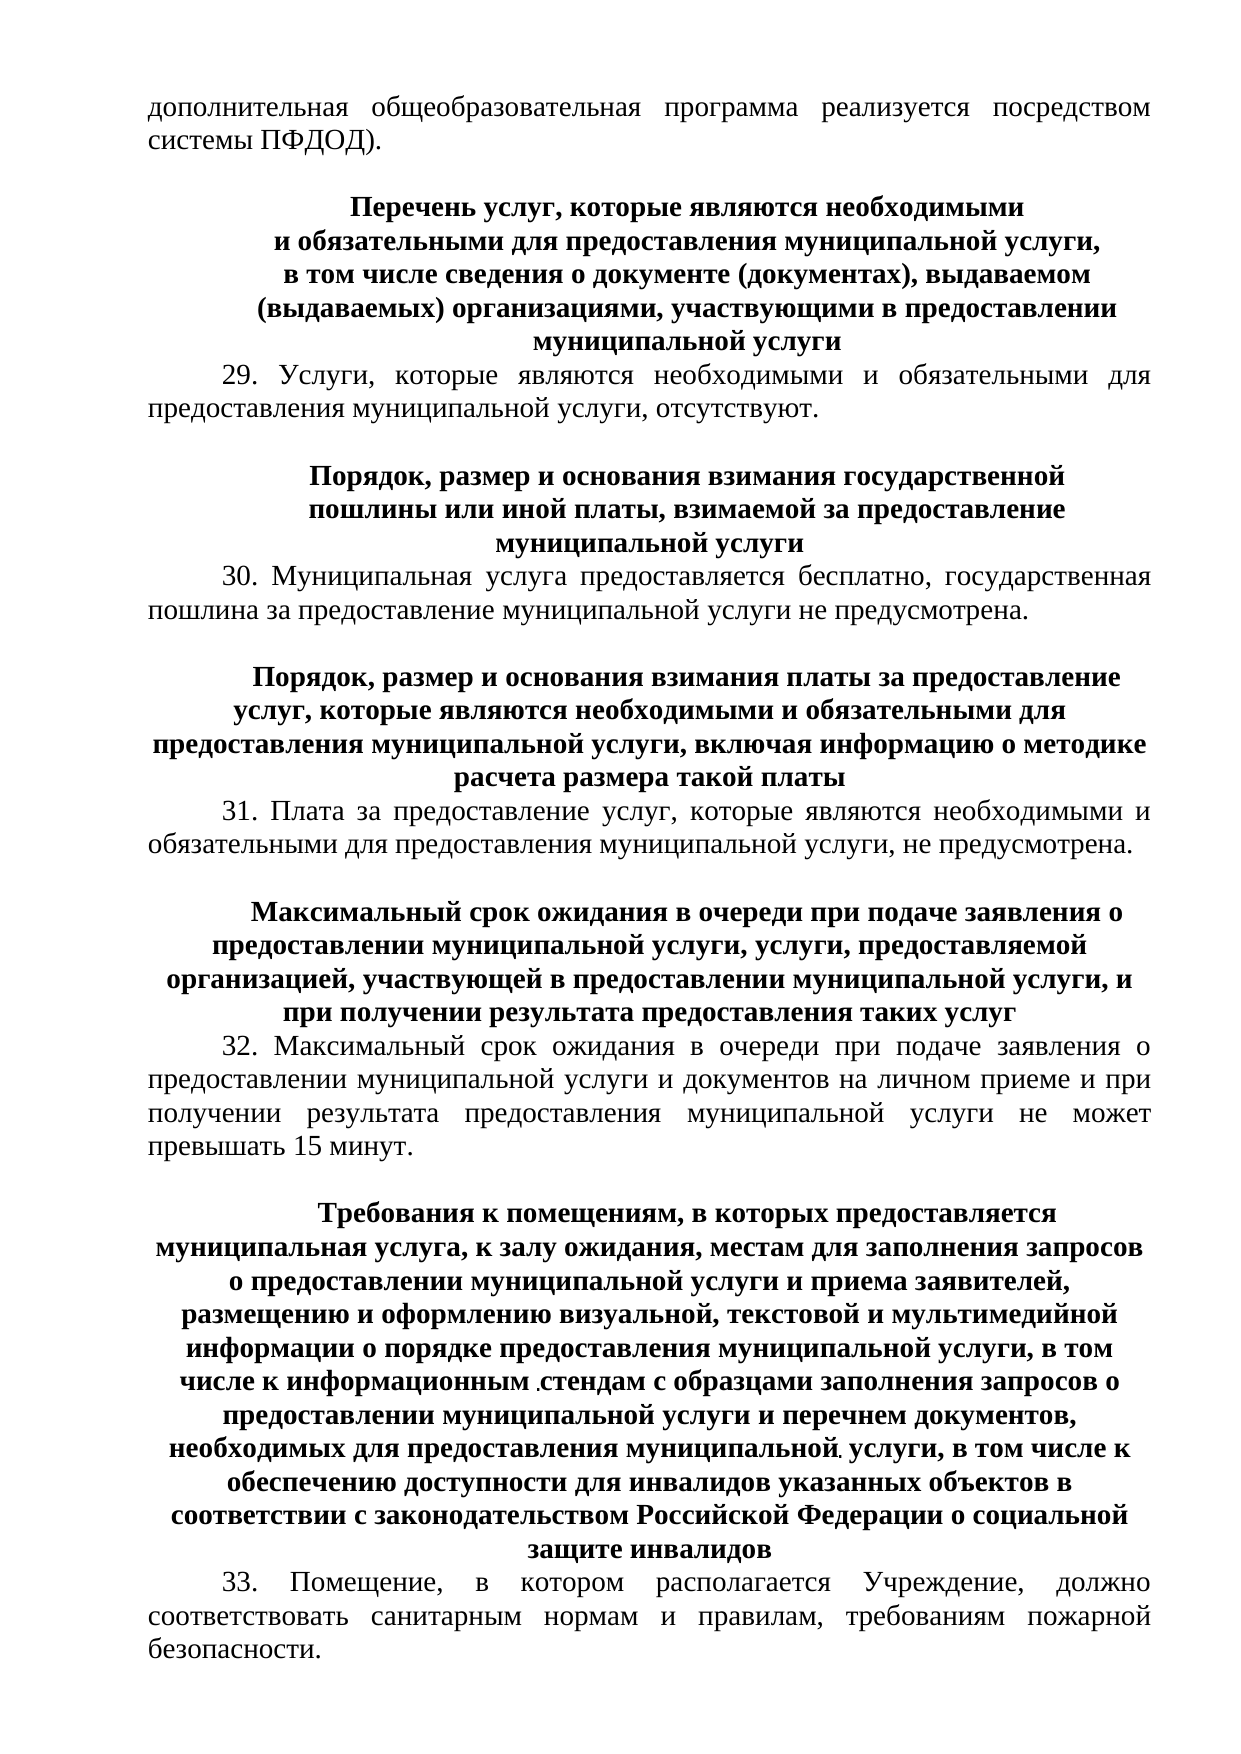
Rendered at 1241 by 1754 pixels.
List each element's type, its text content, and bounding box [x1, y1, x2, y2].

text 29. Услуги, которые являются необходимыми и обязательными для предоставления муниципальной услуги, отсутствуют. [148, 357, 1152, 424]
text муниципальной услуги [148, 323, 1152, 357]
text Требования к помещениям, в которых предоставляется муниципальная услуга, к залу ожидания, местам для заполнения запросов о предоставлении муниципальной услуги и приема заявителей, размещению и оформлению визуальной, текстовой и мультимедийной информации о порядке предоставления муниципальной услуги, в том числе к информационным стендам с образцами заполнения запросов о предоставлении муниципальной услуги и перечнем документов, необходимых для предоставления муниципальной услуги, в том числе к обеспечению доступности для инвалидов указанных объектов в соответствии с законодательством Российской Федерации о социальной защите инвалидов [148, 1196, 1152, 1564]
text Перечень услуг, которые являются необходимыми [148, 189, 1152, 223]
text в том числе сведения о документе (документах), выдаваемом [148, 256, 1152, 290]
text 31. Плата за предоставление услуг, которые являются необходимыми и обязательными для предоставления муниципальной услуги, не предусмотрена. [148, 793, 1152, 860]
text 32. Максимальный срок ожидания в очереди при подаче заявления о предоставлении муниципальной услуги и документов на личном приеме и при получении результата предоставления муниципальной услуги не может превышать 15 минут. [148, 1028, 1152, 1162]
text и обязательными для предоставления муниципальной услуги, [148, 223, 1152, 256]
text Максимальный срок ожидания в очереди при подаче заявления о предоставлении муниципальной услуги, услуги, предоставляемой организацией, участвующей в предоставлении муниципальной услуги, и при получении результата предоставления таких услуг [148, 894, 1152, 1028]
text 30. Муниципальная услуга предоставляется бесплатно, государственная пошлина за предоставление муниципальной услуги не предусмотрена. [148, 558, 1152, 625]
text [148, 89, 1152, 156]
text Порядок, размер и основания взимания государственной [148, 458, 1152, 491]
text пошлины или иной платы, взимаемой за предоставление муниципальной услуги [148, 491, 1152, 558]
text 33. Помещение, в котором располагается Учреждение, должно соответствовать санитарным нормам и правилам, требованиям пожарной безопасности. [148, 1564, 1152, 1665]
text (выдаваемых) организациями, участвующими в предоставлении [148, 290, 1152, 323]
text Порядок, размер и основания взимания платы за предоставление услуг, которые являются необходимыми и обязательными для предоставления муниципальной услуги, включая информацию о методике расчета размера такой платы [148, 659, 1152, 793]
